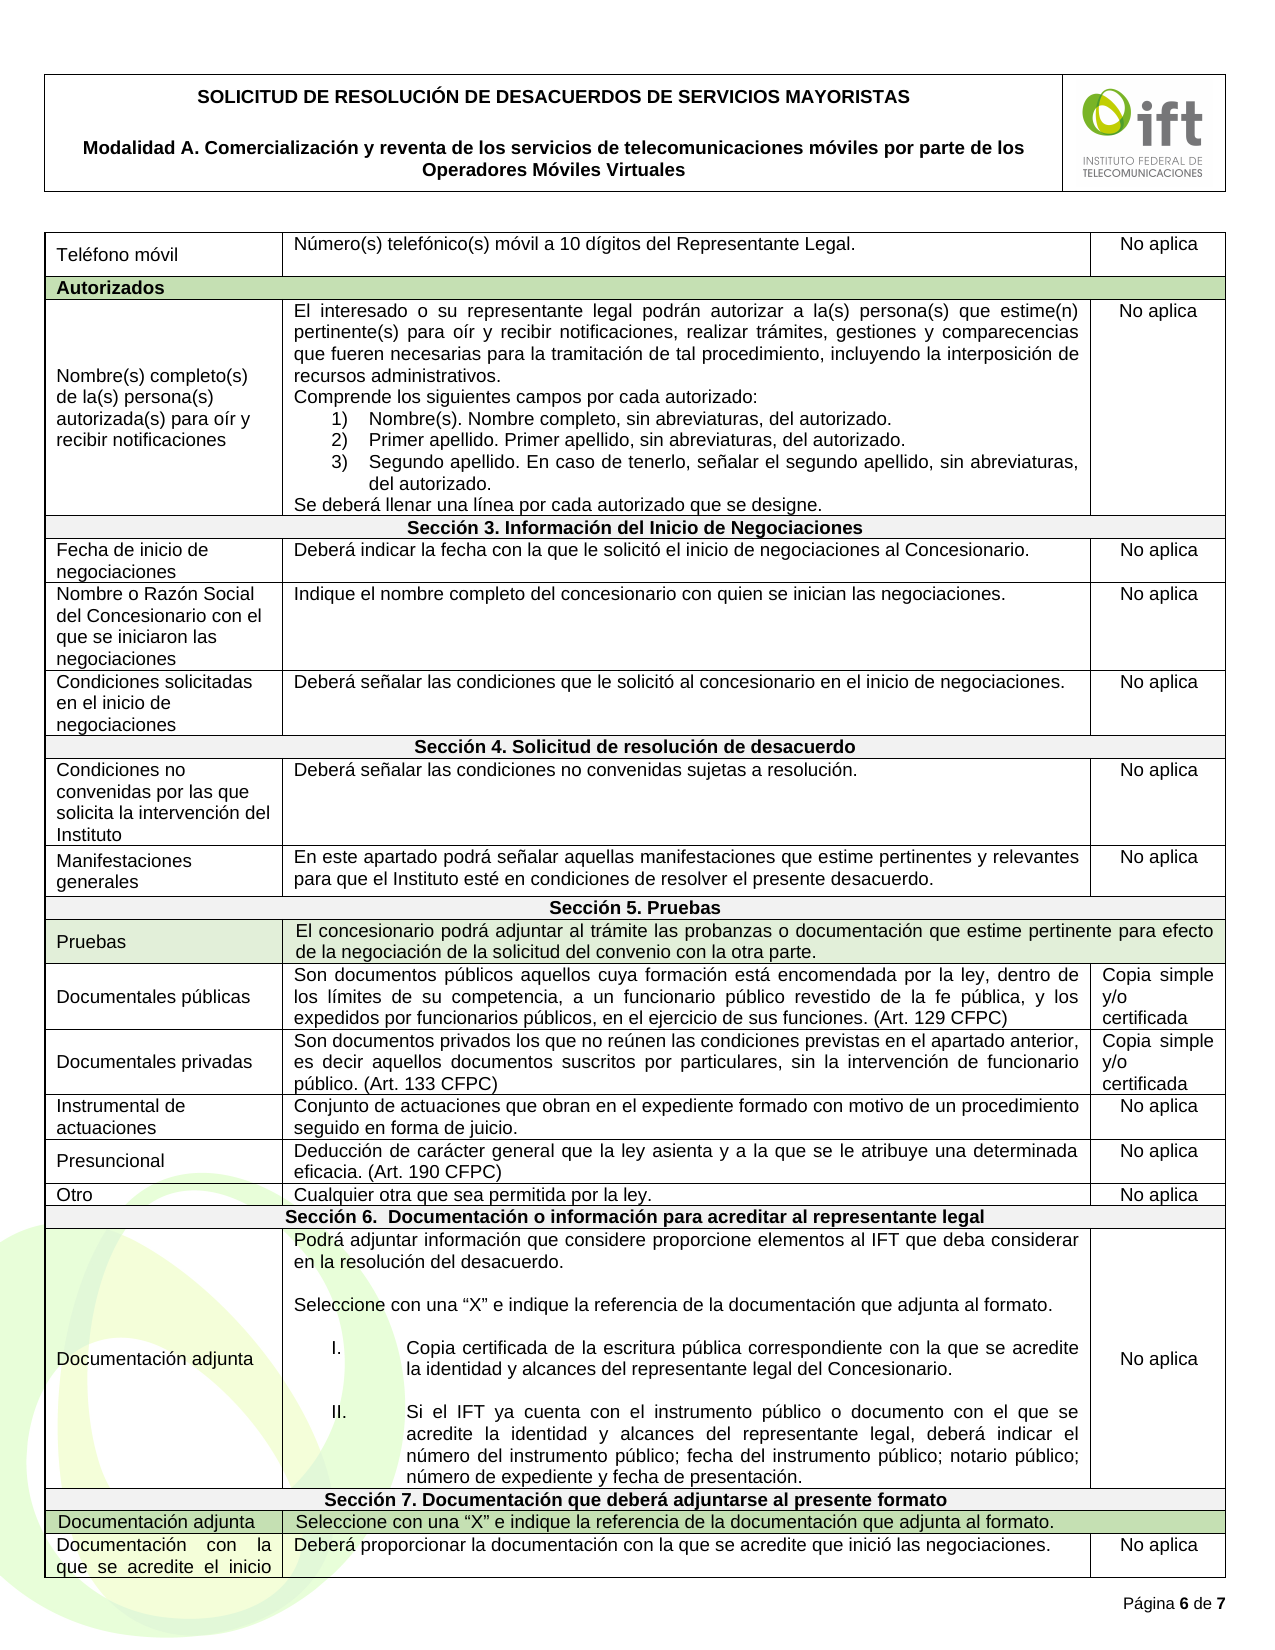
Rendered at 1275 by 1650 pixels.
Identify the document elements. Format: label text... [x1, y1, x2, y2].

table_cell Autorizados [46, 277, 1225, 299]
table_cell No aplica [1091, 671, 1225, 735]
table_cell No aplica [1091, 1140, 1225, 1183]
table_cell Podrá adjuntar información que considere proporcione elementos al IFT que deba considerar en la resolución del desacuerdo. Seleccione con una “X” e indique la referencia de la documentación que adjunta al formato. Copia certificada de la escritura pública correspondiente con la que se acredite la identidad y alcances del representante legal del Concesionario. Si el IFT ya cuenta con el instrumento público o documento con el que se acredite la identidad y alcances del representante legal, deberá indicar el número del instrumento público; fecha del instrumento público; notario público; número de expediente y fecha de presentación. [283, 1229, 1090, 1488]
table_cell Deberá señalar las condiciones no convenidas sujetas a resolución. [283, 759, 1090, 845]
table_cell Sección 3. Información del Inicio de Negociaciones [46, 516, 1225, 538]
table_cell Nombre o Razón Social del Concesionario con el que se iniciaron las negociaciones [46, 583, 282, 669]
table_cell Instrumental de actuaciones [46, 1095, 282, 1138]
table_cell Sección 6. Documentación o información para acreditar al representante legal [46, 1206, 1225, 1228]
table_cell En este apartado podrá señalar aquellas manifestaciones que estime pertinentes y relevantes para que el Instituto esté en condiciones de resolver el presente desacuerdo. [283, 846, 1090, 896]
picture [0, 0, 1275, 1647]
table_cell Indique el nombre completo del concesionario con quien se inician las negociaciones. [283, 583, 1090, 669]
table_cell Seleccione con una “X” e indique la referencia de la documentación que adjunta al formato. [283, 1511, 1225, 1533]
table_cell Documentación adjunta [46, 1229, 282, 1488]
table_cell Sección 5. Pruebas [46, 897, 1225, 919]
table_cell Otro [46, 1184, 282, 1205]
table_cell Condiciones no convenidas por las que solicita la intervención del Instituto [46, 759, 282, 845]
table_cell Sección 4. Solicitud de resolución de desacuerdo [46, 736, 1225, 758]
table_cell Número(s) telefónico(s) móvil a 10 dígitos del Representante Legal. [283, 233, 1090, 276]
table_cell Sección 7. Documentación que deberá adjuntarse al presente formato [46, 1489, 1225, 1510]
table_cell Copia simple y/o certificada [1091, 964, 1225, 1028]
table_cell El interesado o su representante legal podrán autorizar a la(s) persona(s) que estime(n) pertinente(s) para oír y recibir notificaciones, realizar trámites, gestiones y comparecencias que fueren necesarias para la tramitación de tal procedimiento, incluyendo la interposición de recursos administrativos. Comprende los siguientes campos por cada autorizado: Nombre(s). Nombre completo, sin abreviaturas, del autorizado. Primer apellido. Primer apellido, sin abreviaturas, del autorizado. Segundo apellido. En caso de tenerlo, señalar el segundo apellido, sin abreviaturas, del autorizado. Se deberá llenar una línea por cada autorizado que se designe. [283, 300, 1090, 515]
table_cell Deducción de carácter general que la ley asienta y a la que se le atribuye una determinada eficacia. (Art. 190 CFPC) [283, 1140, 1090, 1183]
table_cell No aplica [1091, 1095, 1225, 1138]
table_cell Fecha de inicio de negociaciones [46, 539, 282, 582]
table_cell Deberá indicar la fecha con la que le solicitó el inicio de negociaciones al Concesionario. [283, 539, 1090, 582]
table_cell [46, 1534, 282, 1577]
table_cell No aplica [1091, 300, 1225, 515]
table_cell Nombre(s) completo(s) de la(s) persona(s) autorizada(s) para oír y recibir notificaciones [46, 300, 282, 515]
table_cell Teléfono móvil [46, 233, 282, 276]
table_cell No aplica [1091, 846, 1225, 896]
table_cell No aplica [1091, 233, 1225, 276]
table_cell Pruebas [46, 920, 282, 963]
table_cell Condiciones solicitadas en el inicio de negociaciones [46, 671, 282, 735]
table_cell Documentales privadas [46, 1030, 282, 1094]
table_cell Conjunto de actuaciones que obran en el expediente formado con motivo de un procedimiento seguido en forma de juicio. [283, 1095, 1090, 1138]
table_cell Copia simple y/o certificada [1091, 1030, 1225, 1094]
table_cell El concesionario podrá adjuntar al trámite las probanzas o documentación que estime pertinente para efecto de la negociación de la solicitud del convenio con la otra parte. [283, 920, 1225, 963]
table_cell Cualquier otra que sea permitida por la ley. [283, 1184, 1090, 1205]
table_cell Documentación adjunta [46, 1511, 282, 1533]
table_cell Son documentos públicos aquellos cuya formación está encomendada por la ley, dentro de los límites de su competencia, a un funcionario público revestido de la fe pública, y los expedidos por funcionarios públicos, en el ejercicio de sus funciones. (Art. 129 CFPC) [283, 964, 1090, 1028]
table_cell No aplica [1091, 759, 1225, 845]
table_cell No aplica [1091, 1229, 1225, 1488]
table_cell Manifestaciones generales [46, 846, 282, 896]
table_cell Presuncional [46, 1140, 282, 1183]
table_cell No aplica [1091, 1184, 1225, 1205]
table_cell No aplica [1091, 539, 1225, 582]
table_cell Deberá señalar las condiciones que le solicitó al concesionario en el inicio de negociaciones. [283, 671, 1090, 735]
table_cell Documentales públicas [46, 964, 282, 1028]
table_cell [283, 1534, 1090, 1577]
table_cell No aplica [1091, 1534, 1225, 1577]
table_cell No aplica [1091, 583, 1225, 669]
table_cell Son documentos privados los que no reúnen las condiciones previstas en el apartado anterior, es decir aquellos documentos suscritos por particulares, sin la intervención de funcionario público. (Art. 133 CFPC) [283, 1030, 1090, 1094]
